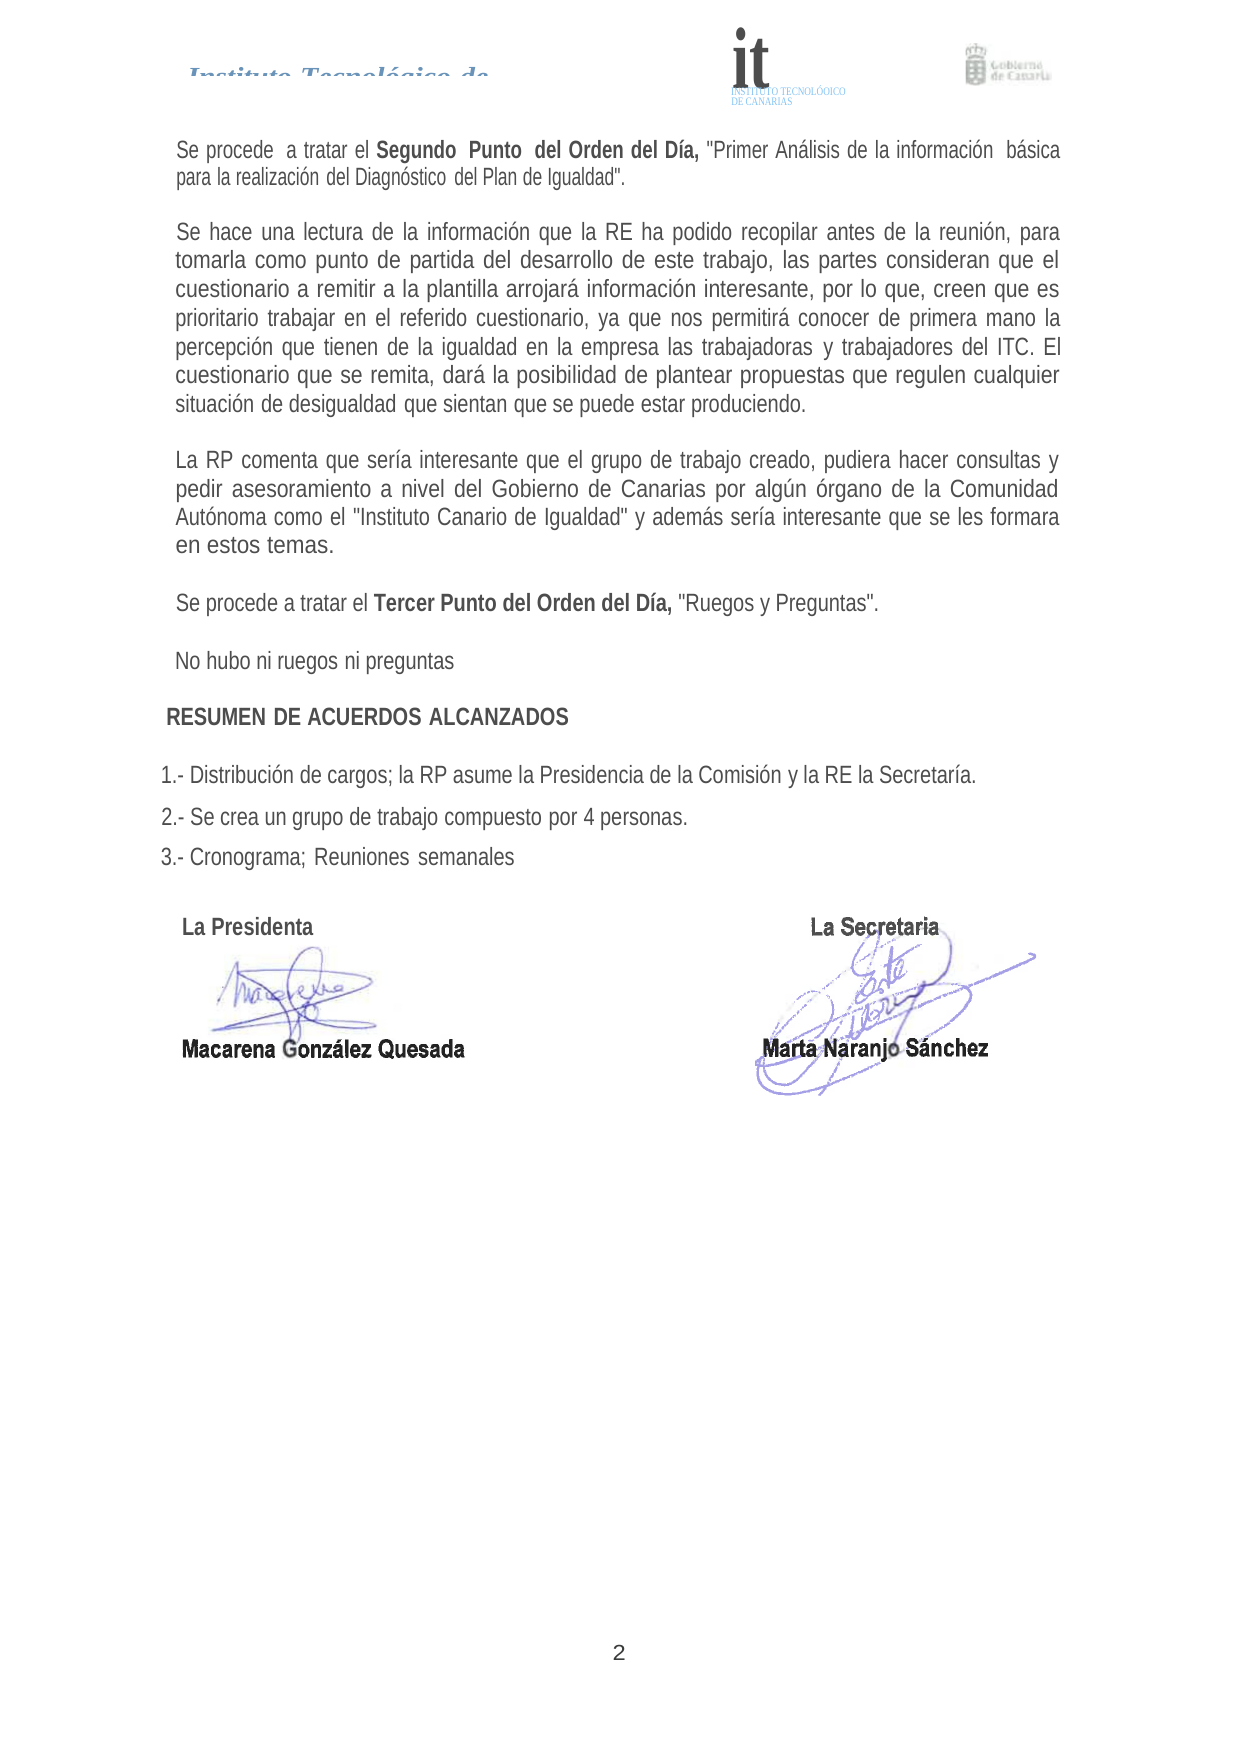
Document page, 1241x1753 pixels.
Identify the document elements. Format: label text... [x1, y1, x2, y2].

text Se procede a tratar el Tercer Punto del Orden del Día, "Ruegos y Preguntas". No hubo ni ruegos ni preguntas [175, 588, 903, 674]
text La RP comenta que sería interesante que el grupo de trabajo creado, pudiera hacer consultas y pedir asesoramiento a nivel del Gobierno de Canarias por algún órgano de la Comunidad Autónoma como el "Instituto Canario de Igualdad" y además sería interesante que se les formara en estos temas. [175, 446, 1061, 559]
text 2 [150, 1640, 1088, 1665]
text RESUMEN DE ACUERDOS ALCANZADOS [166, 703, 1217, 732]
text Se hace una lectura de la información que la RE ha podido recopilar antes de la reunión, para tomarla como punto de partida del desarrollo de este trabajo, las partes consideran que el cuestionario a remitir a la plantilla arrojará información interesante, por lo que, creen que es prioritario trabajar en el referido cuestionario, ya que nos permitirá conocer de primera mano la percepción que tienen de la igualdad en la empresa las trabajadoras y trabajadores del ITC. El cuestionario que se remita, dará la posibilidad de plantear propuestas que regulen cualquier situación de desigualdad que sientan que se puede estar produciendo. [175, 217, 1061, 418]
text La Presidenta [182, 912, 1217, 941]
picture [965, 43, 1052, 86]
text Se procede a tratar el Segundo Punto del Orden del Día, "Primer Análisis de la información básica para la realización del Diagnóstico del Plan de Igualdad". [176, 137, 1061, 190]
picture [182, 945, 467, 1060]
text 3.- Cronograma; Reuniones semanales [161, 842, 1217, 871]
text INSTITUTO TECNOLÓOICO DE CANARIAS [731, 87, 848, 107]
text 1.- Distribución de cargos; la RP asume la Presidencia de la Comisión y la RE la Secretaría. 2.- Se crea un grupo de trabajo compuesto por 4 personas. [161, 760, 995, 830]
picture [755, 915, 1037, 1096]
